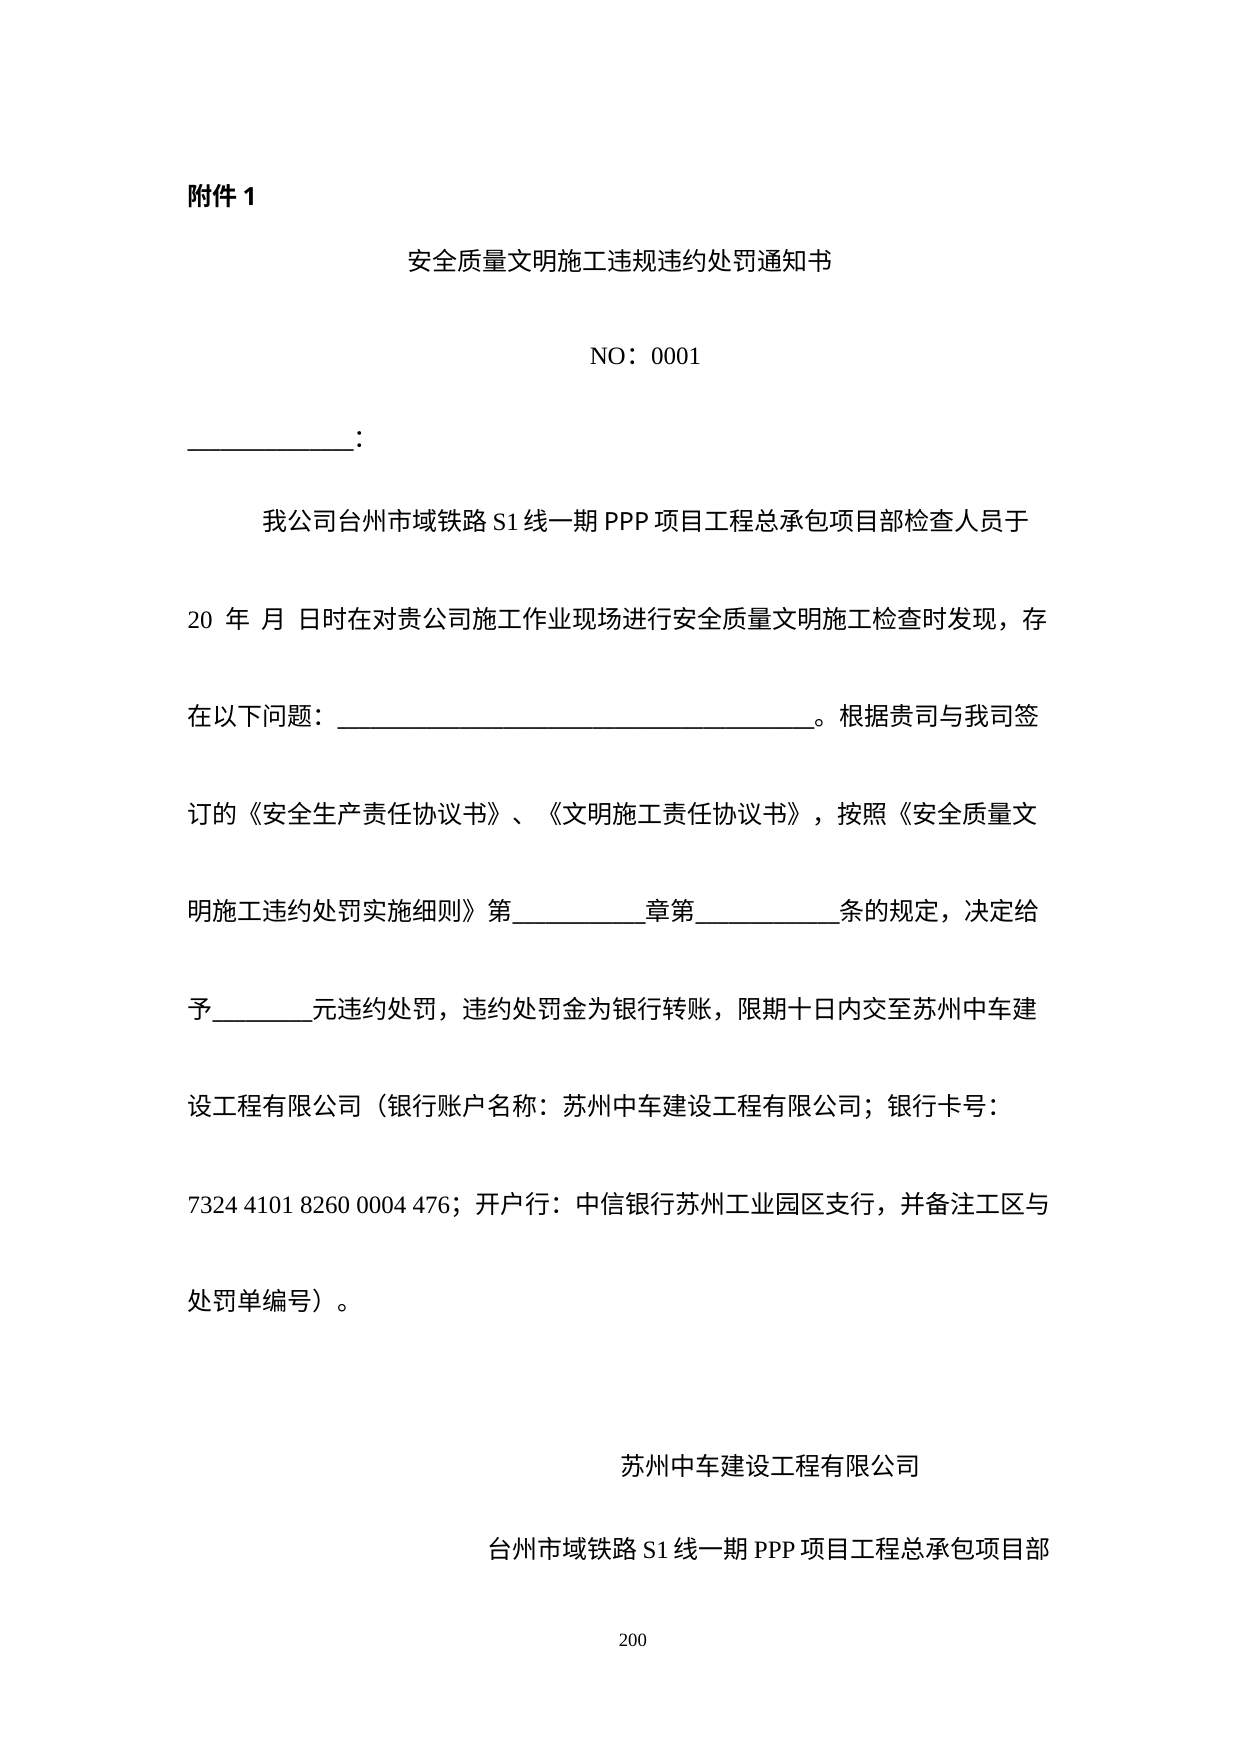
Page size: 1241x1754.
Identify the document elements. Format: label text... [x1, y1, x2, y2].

text NO：0001 [187, 321, 1053, 386]
text 苏州中车建设工程有限公司 [187, 1432, 1053, 1497]
text 附件1 [187, 162, 1053, 227]
subtitle 安全质量文明施工违规违约处罚通知书 [187, 227, 1053, 292]
text _______________： [187, 404, 1053, 469]
text 我公司台州市域铁路S1线一期PPP项目工程总承包项目部检查人员于 20 年 月 日时在对贵公司施工作业现场进行安全质量文明施工检查时发现，存在以下问题：___________________________________________。根据贵司与我司签订的《安全生产责任协议书》、《文明施工责任协议书》，按照《安全质量文明施工违约处罚实施细则》第____________章第_____________条的规定，决定给予_________元违约处罚，违约处罚金为银行转账，限期十日内交至苏州中车建设工程有限公司（银行账户名称：苏州中车建设工程有限公司；银行卡号：7324 4101 8260 0004 476；开户行：中信银行苏州工业园区支行，并备注工区与处罚单编号）。 [187, 487, 1053, 1332]
text 台州市域铁路S1线一期PPP项目工程总承包项目部 [187, 1515, 1053, 1580]
